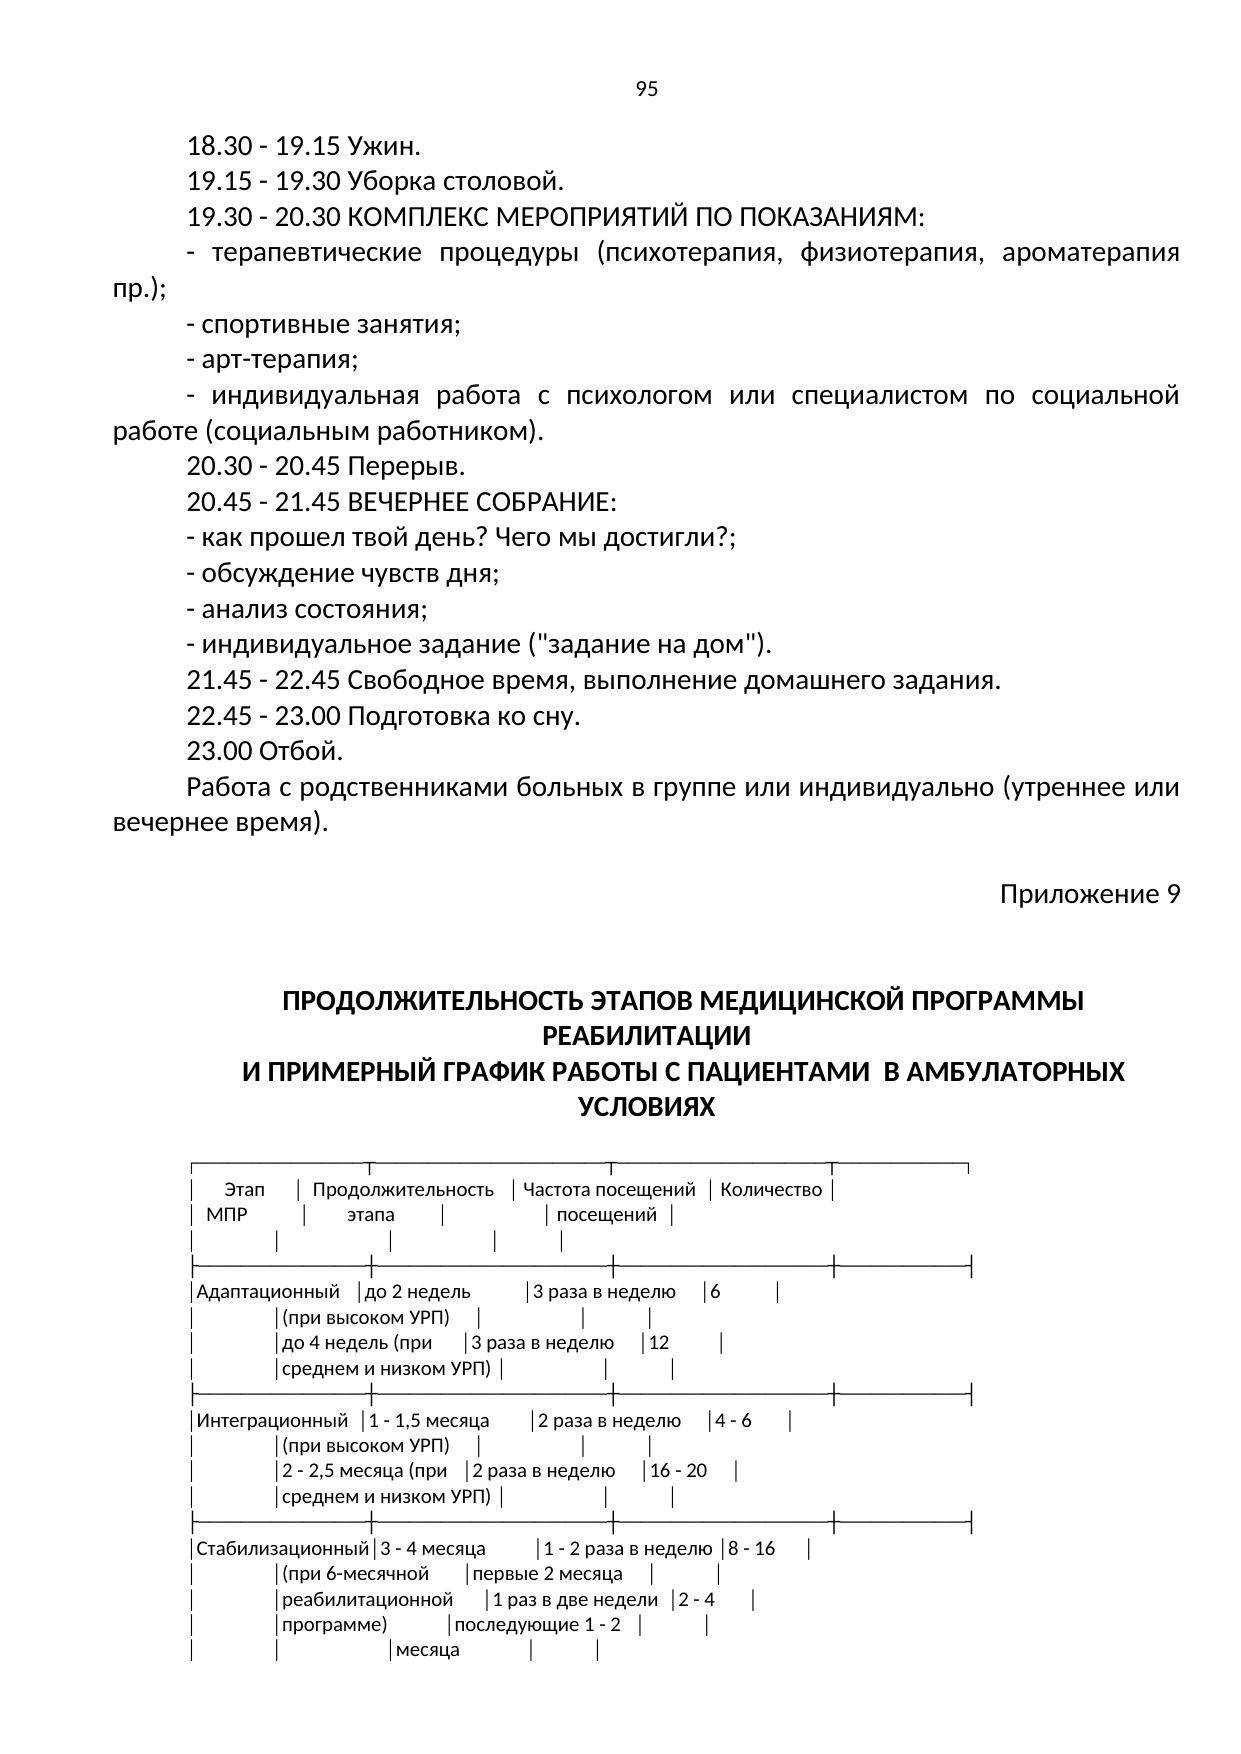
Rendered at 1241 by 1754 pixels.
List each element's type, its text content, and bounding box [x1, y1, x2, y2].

text - арт-терапия; [112, 340, 1181, 376]
text 23.00 Отбой. [112, 732, 1181, 768]
text - обсуждение чувств дня; [112, 554, 1181, 590]
text 19.15 - 19.30 Уборка столовой. [112, 162, 1181, 198]
text │ │(при высоком УРП) │ │ │ [112, 1432, 1181, 1458]
text 21.45 - 22.45 Свободное время, выполнение домашнего задания. [112, 661, 1181, 697]
text ├────────────────┼──────────────────────┼────────────────────┼────────────┤ [112, 1252, 1181, 1279]
text 19.30 - 20.30 КОМПЛЕКС МЕРОПРИЯТИЙ ПО ПОКАЗАНИЯМ: [112, 198, 1181, 233]
text 20.30 - 20.45 Перерыв. [112, 447, 1181, 483]
text │ │(при высоком УРП) │ │ │ [112, 1304, 1181, 1329]
text │ МПР │ этапа │ │ посещений │ [112, 1201, 1181, 1227]
text │ │среднем и низком УРП) │ │ │ [112, 1483, 1181, 1508]
text Приложение 9 [112, 875, 1181, 910]
text │Стабилизационный│3 - 4 месяца │1 - 2 раза в неделю │8 - 16 │ [112, 1535, 1181, 1560]
text 22.45 - 23.00 Подготовка ко сну. [112, 697, 1181, 732]
text - индивидуальное задание ("задание на дом"). [112, 625, 1181, 661]
text │ │ │ │ │ [112, 1227, 1181, 1252]
text - терапевтические процедуры (психотерапия, физиотерапия, ароматерапия пр.); [112, 233, 1181, 305]
text И ПРИМЕРНЫЙ ГРАФИК РАБОТЫ С ПАЦИЕНТАМИ В АМБУЛАТОРНЫХ УСЛОВИЯХ [112, 1053, 1181, 1124]
text ┌────────────────┬──────────────────────┬────────────────────┬────────────┐ [112, 1149, 1181, 1176]
text │ Этап │ Продолжительность │ Частота посещений │ Количество │ [112, 1176, 1181, 1201]
text ПРОДОЛЖИТЕЛЬНОСТЬ ЭТАПОВ МЕДИЦИНСКОЙ ПРОГРАММЫ РЕАБИЛИТАЦИИ [112, 982, 1181, 1053]
text │Адаптационный │до 2 недель │3 раза в неделю │6 │ [112, 1279, 1181, 1304]
text - как прошел твой день? Чего мы достигли?; [112, 518, 1181, 554]
text │ │ │месяца │ │ [112, 1637, 1181, 1662]
text ├────────────────┼──────────────────────┼────────────────────┼────────────┤ [112, 1380, 1181, 1407]
text - спортивные занятия; [112, 305, 1181, 340]
text │ │2 - 2,5 месяца (при │2 раза в неделю │16 - 20 │ [112, 1458, 1181, 1483]
text │Интеграционный │1 - 1,5 месяца │2 раза в неделю │4 - 6 │ [112, 1407, 1181, 1432]
text 20.45 - 21.45 ВЕЧЕРНЕЕ СОБРАНИЕ: [112, 483, 1181, 518]
text Работа с родственниками больных в группе или индивидуально (утреннее или вечернее время). [112, 768, 1181, 839]
text │ │среднем и низком УРП) │ │ │ [112, 1355, 1181, 1380]
text │ │реабилитационной │1 раз в две недели │2 - 4 │ [112, 1586, 1181, 1611]
text - индивидуальная работа с психологом или специалистом по социальной работе (социальным работником). [112, 376, 1181, 447]
text ├────────────────┼──────────────────────┼────────────────────┼────────────┤ [112, 1508, 1181, 1535]
text │ │до 4 недель (при │3 раза в неделю │12 │ [112, 1329, 1181, 1355]
text │ │(при 6-месячной │первые 2 месяца │ │ [112, 1560, 1181, 1586]
text │ │программе) │последующие 1 - 2 │ │ [112, 1611, 1181, 1637]
text 18.30 - 19.15 Ужин. [112, 127, 1181, 162]
text - анализ состояния; [112, 590, 1181, 625]
